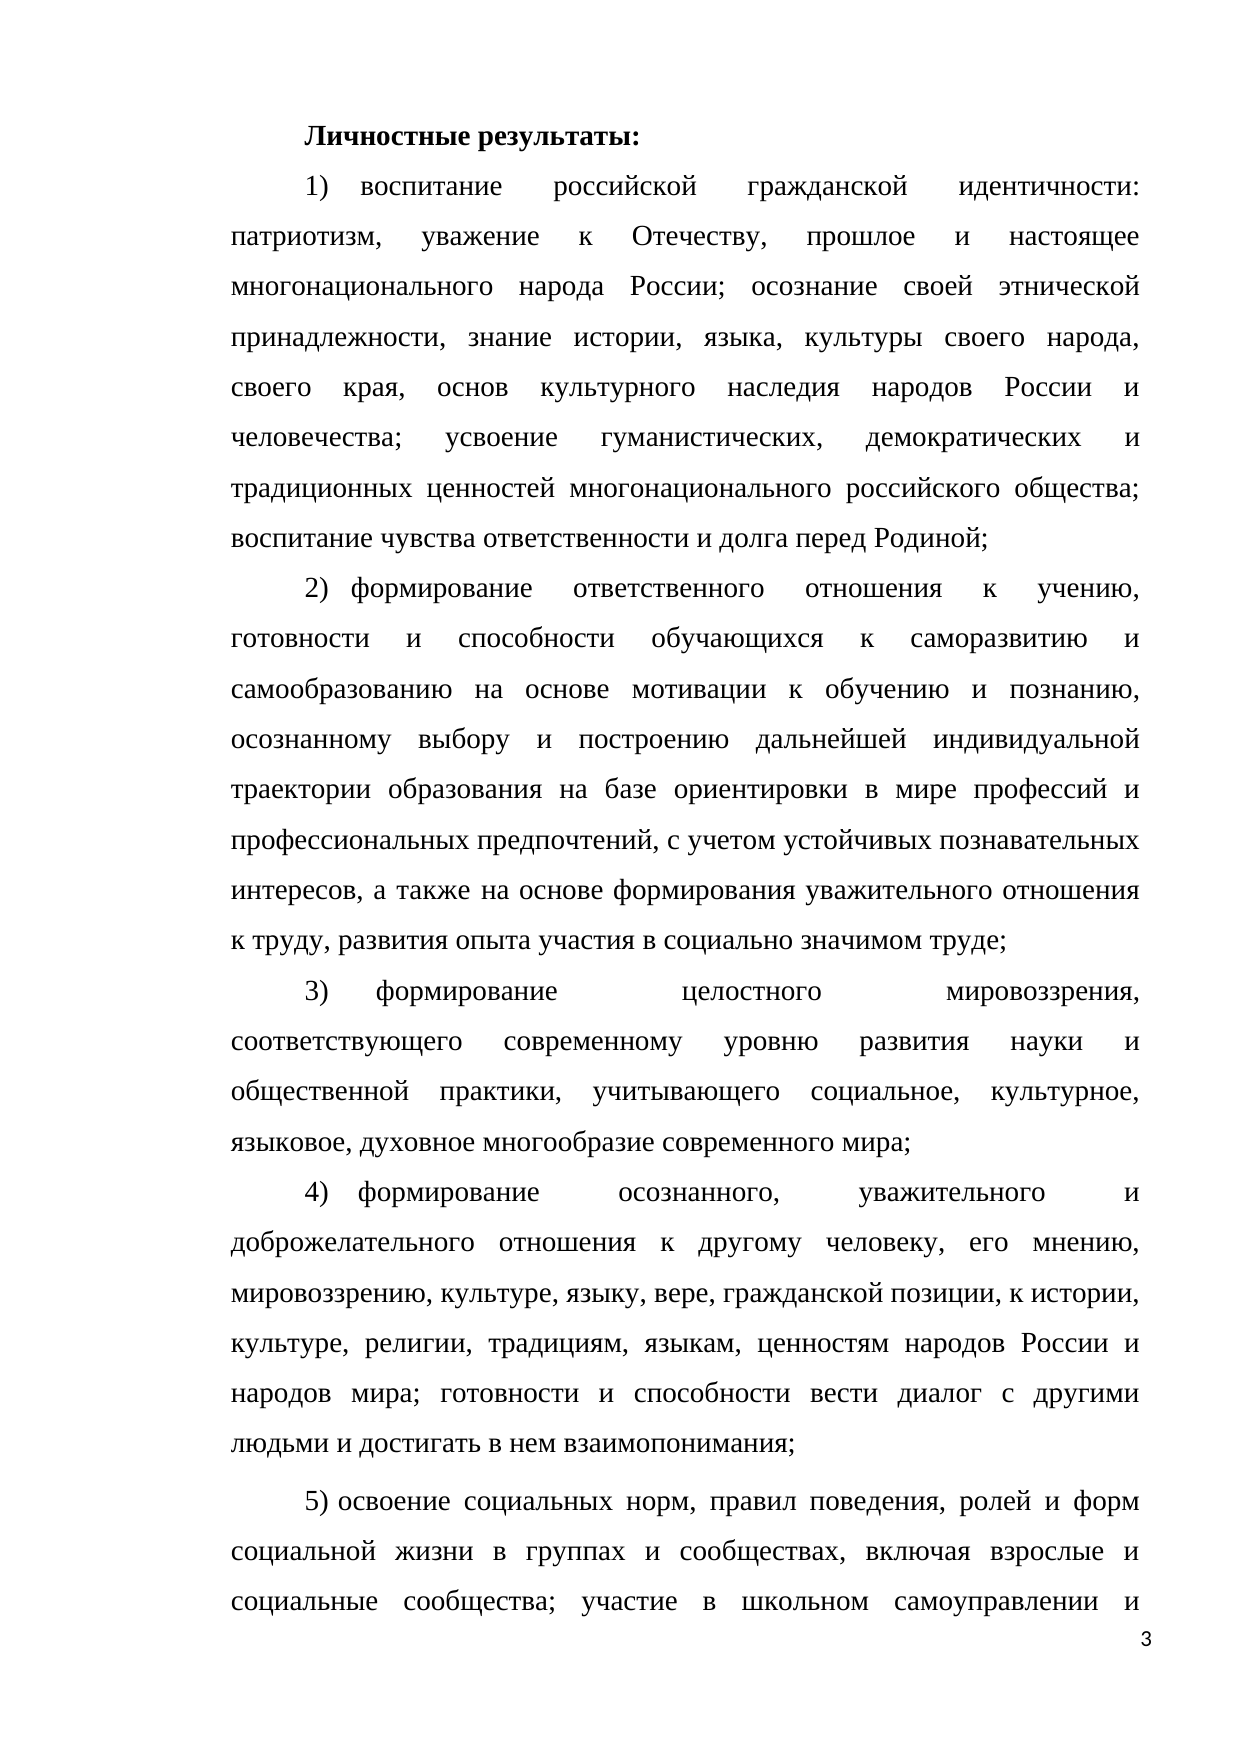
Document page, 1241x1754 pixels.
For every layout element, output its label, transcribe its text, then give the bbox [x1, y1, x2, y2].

list формирование осознанного, уважительного и доброжелательного отношения к другому человеку, его мнению, мировоззрению, культуре, языку, вере, гражданской позиции, к истории, культуре, религии, традициям, языкам, ценностям народов России и народов мира; готовности и способности вести диалог с другими людьми и достигать в нем взаимопонимания; [231, 1174, 1140, 1459]
list формирование целостного мировоззрения, соответствующего современному уровню развития науки и общественной практики, учитывающего социальное, культурное, языковое, духовное многообразие современного мира; [231, 973, 1140, 1157]
text Личностные результаты: [304, 118, 1152, 152]
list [231, 1483, 1140, 1617]
list воспитание российской гражданской идентичности: патриотизм, уважение к Отечеству, прошлое и настоящее многонационального народа России; осознание своей этнической принадлежности, знание истории, языка, культуры своего народа, своего края, основ культурного наследия народов России и человечества; усвоение гуманистических, демократических и традиционных ценностей многонационального российского общества; воспитание чувства ответственности и долга перед Родиной; [231, 168, 1140, 553]
list формирование ответственного отношения к учению, готовности и способности обучающихся к саморазвитию и самообразованию на основе мотивации к обучению и познанию, осознанному выбору и построению дальнейшей индивидуальной траектории образования на базе ориентировки в мире профессий и профессиональных предпочтений, с учетом устойчивых познавательных интересов, а также на основе формирования уважительного отношения к труду, развития опыта участия в социально значимом труде; [231, 570, 1141, 956]
